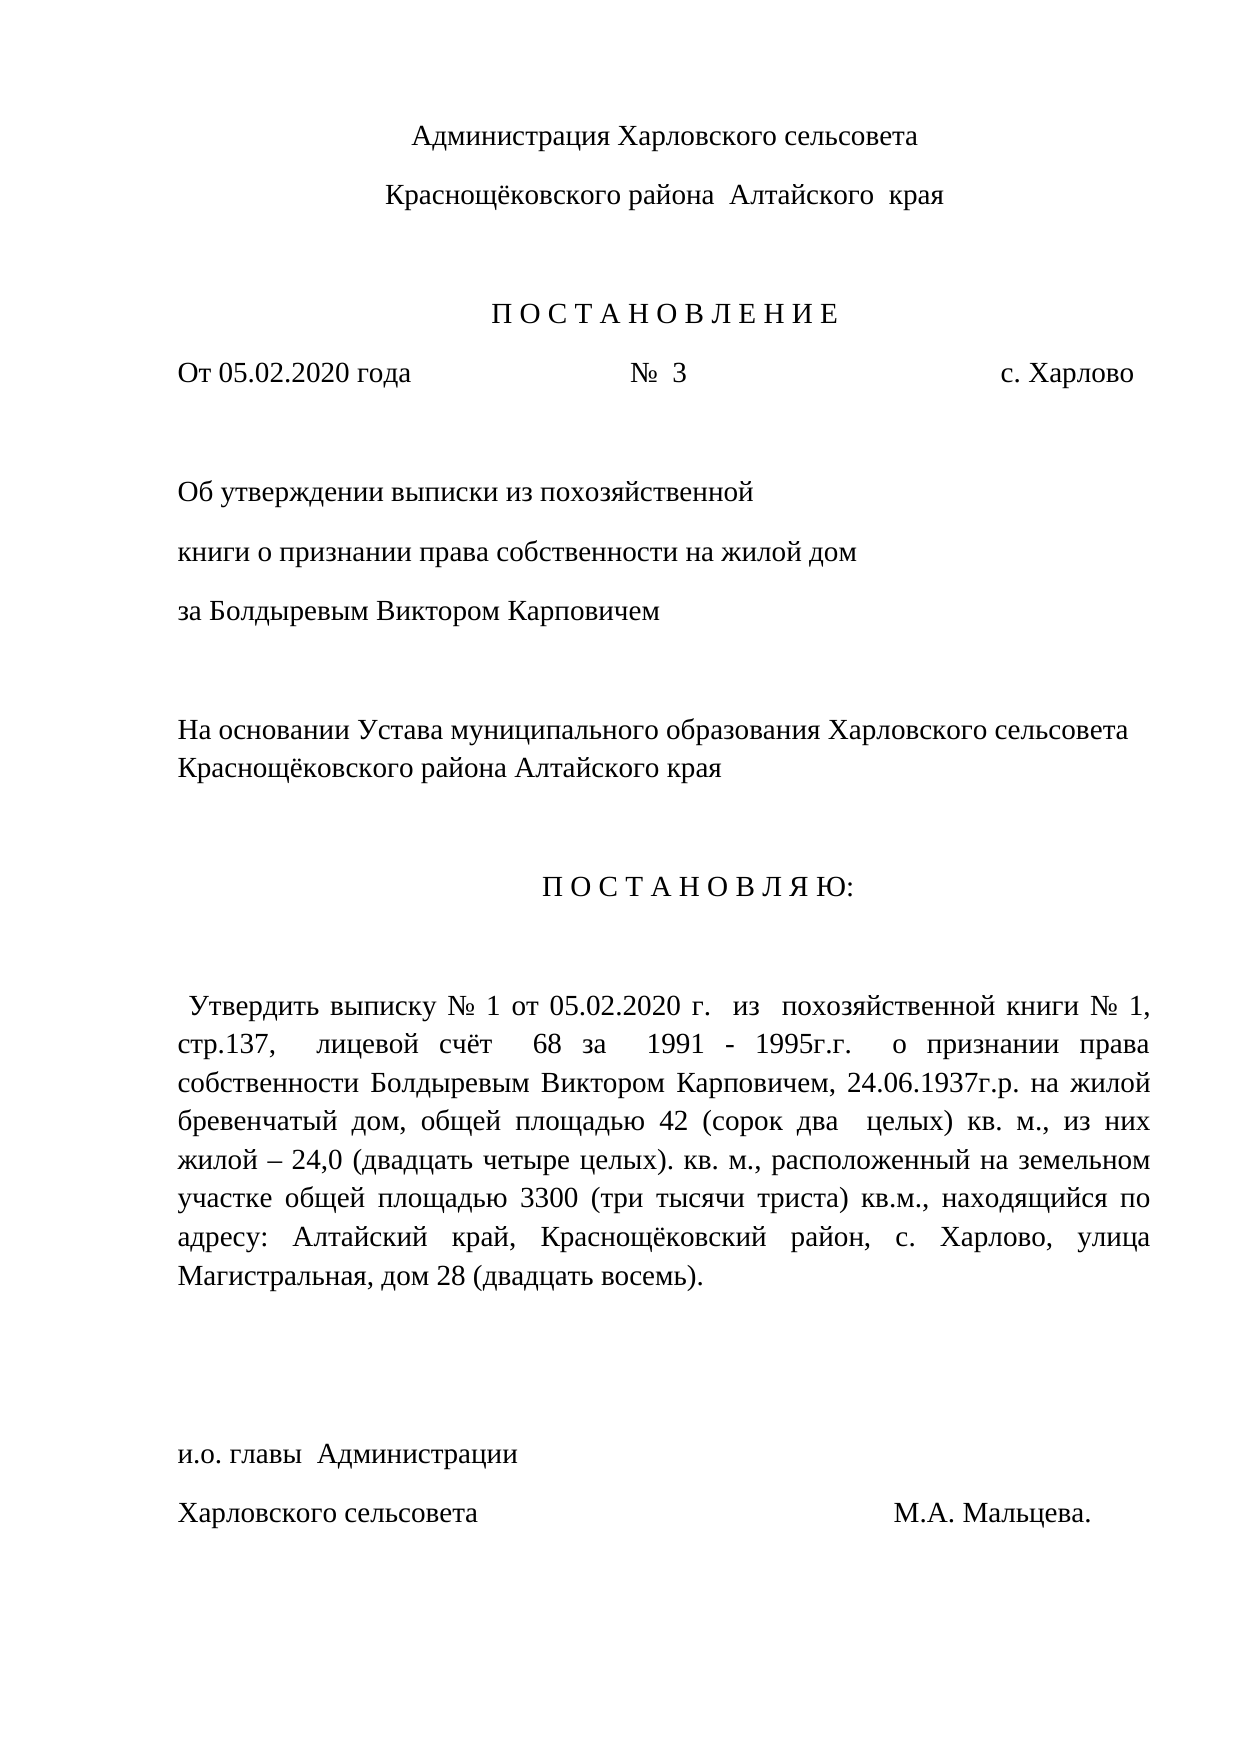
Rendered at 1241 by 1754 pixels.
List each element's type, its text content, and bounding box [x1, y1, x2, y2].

text На основании Устава муниципального образования Харловского сельсовета Краснощёковского района Алтайского края [177, 712, 1152, 784]
text и.о. главы Администрации [177, 1436, 1152, 1469]
text Харловского сельсовета М.А. Мальцева. [177, 1495, 1152, 1529]
text От 05.02.2020 года № 3 с. Харлово [177, 356, 1152, 389]
text Администрация Харловского сельсовета [177, 118, 1152, 152]
text книги о признании права собственности на жилой дом [177, 534, 1152, 567]
text П О С Т А Н О В Л Е Н И Е [177, 296, 1152, 330]
text за Болдыревым Виктором Карповичем [177, 593, 1152, 627]
text Утвердить выписку № 1 от 05.02.2020 г. из похозяйственной книги № 1, стр.137, лицевой счёт 68 за 1991 - 1995г.г. о признании права собственности Болдыревым Виктором Карповичем, 24.06.1937г.р. на жилой бревенчатый дом, общей площадью 42 (сорок два целых) кв. м., из них жилой – 24,0 (двадцать четыре целых). кв. м., расположенный на земельном участке общей площадью 3300 (три тысячи триста) кв.м., находящийся по адресу: Алтайский край, Краснощёковский район, с. Харлово, улица Магистральная, дом 28 (двадцать восемь). [177, 988, 1152, 1291]
text Об утверждении выписки из похозяйственной [177, 474, 1152, 508]
text Краснощёковского района Алтайского края [177, 177, 1152, 211]
text П О С Т А Н О В Л Я Ю: [177, 869, 1152, 903]
